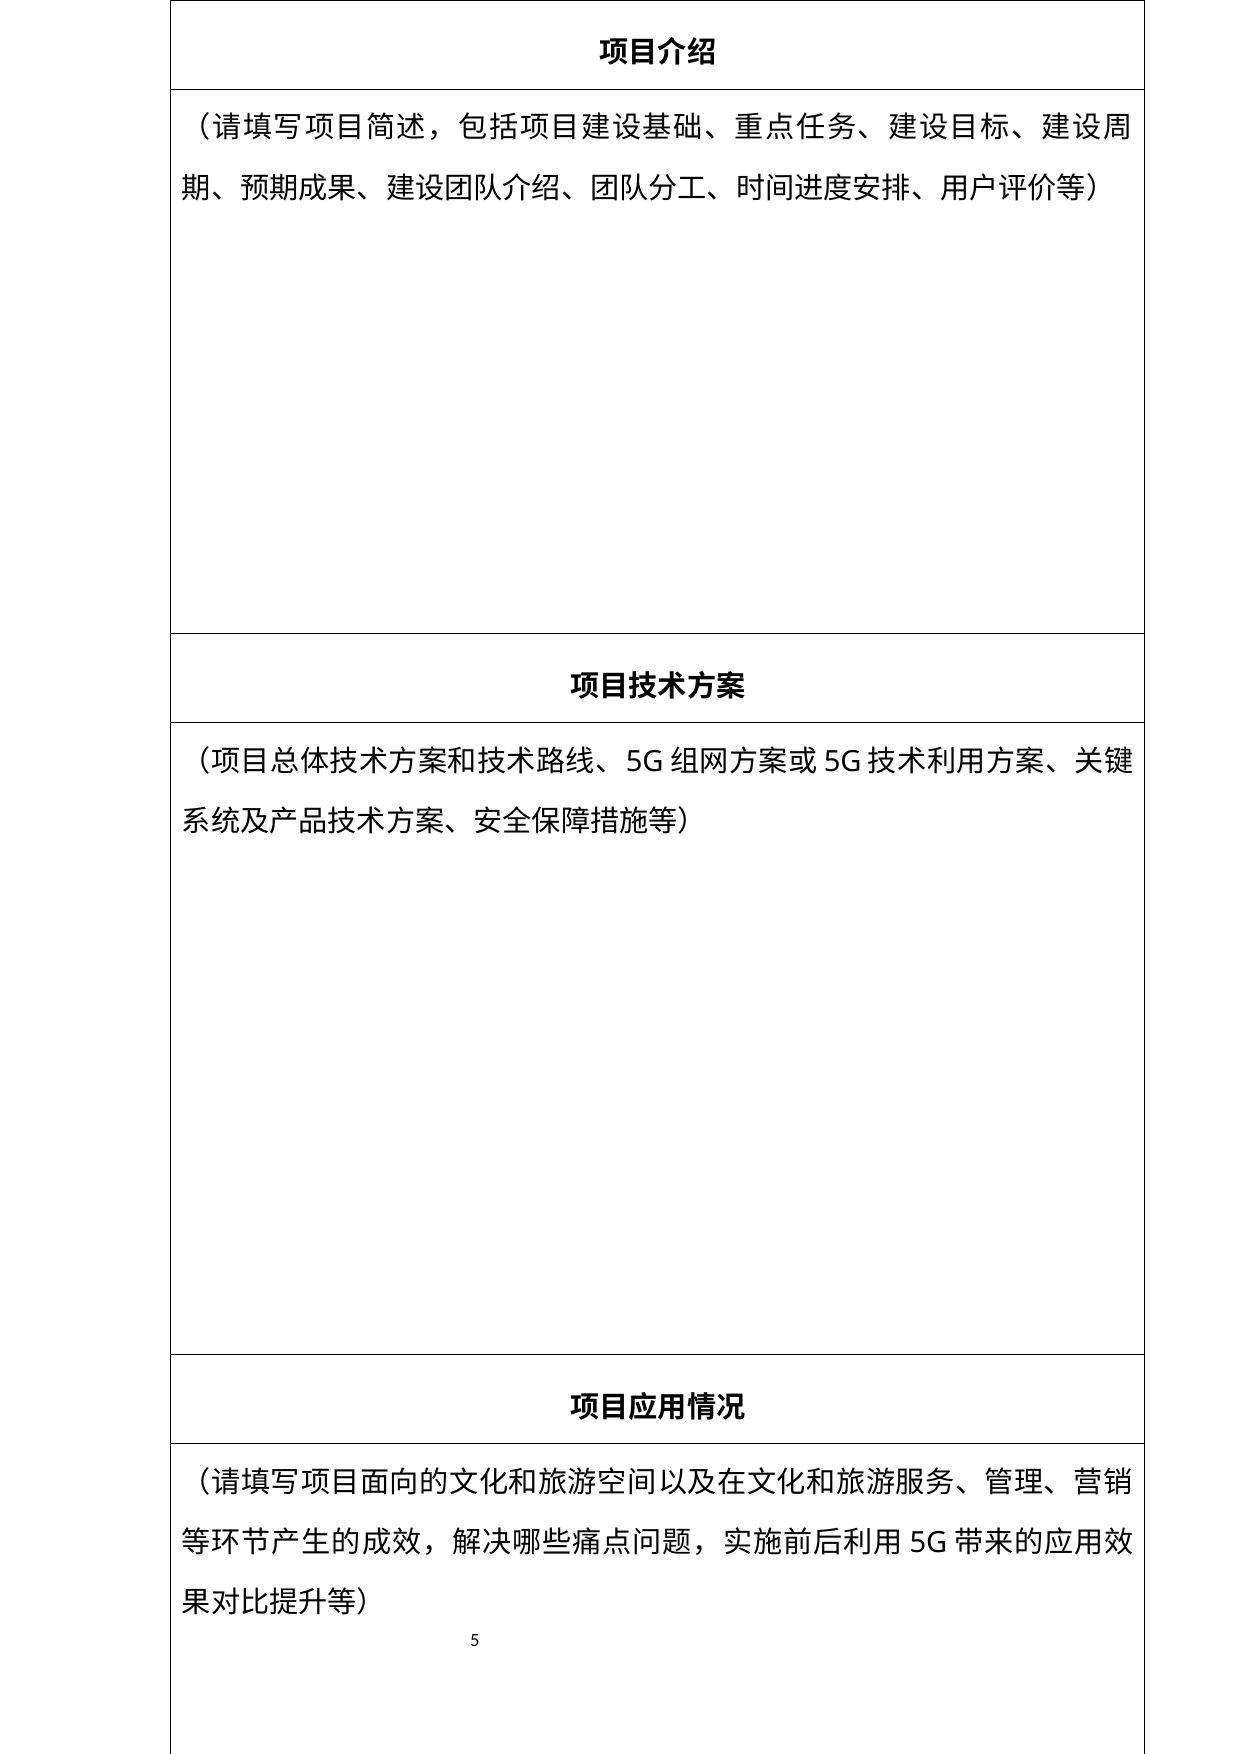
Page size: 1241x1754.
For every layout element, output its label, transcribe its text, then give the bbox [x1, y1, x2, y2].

table_cell （请填写项目面向的文化和旅游空间以及在文化和旅游服务、管理、营销等环节产生的成效，解决哪些痛点问题，实施前后利用5G带来的应用效果对比提升等） [171, 1444, 1144, 1754]
table_cell 项目应用情况 [171, 1355, 1144, 1443]
table_cell （请填写项目简述，包括项目建设基础、重点任务、建设目标、建设周期、预期成果、建设团队介绍、团队分工、时间进度安排、用户评价等） [171, 90, 1144, 633]
table_cell （项目总体技术方案和技术路线、5G组网方案或5G技术利用方案、关键系统及产品技术方案、安全保障措施等） [171, 723, 1144, 1354]
table_header 项目介绍 [171, 1, 1144, 88]
table_cell 项目技术方案 [171, 634, 1144, 722]
